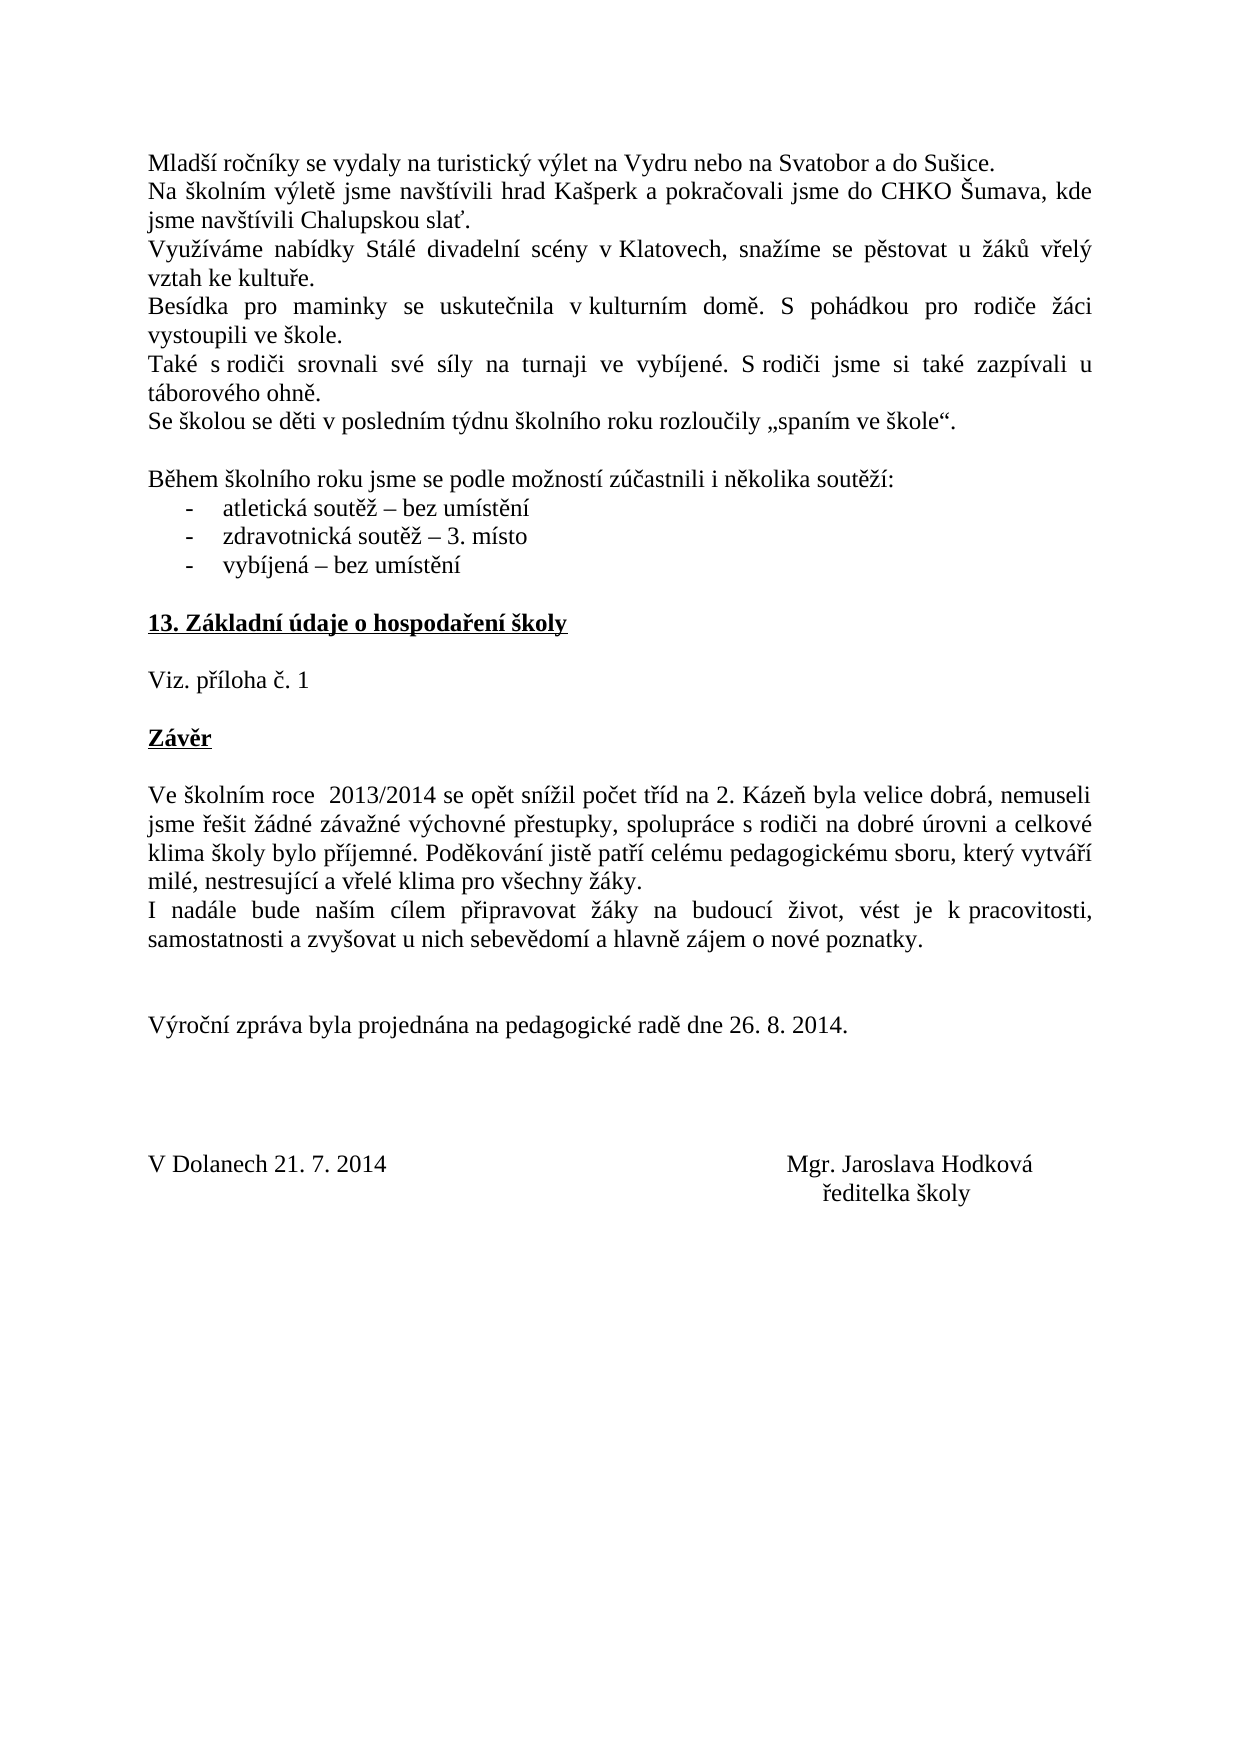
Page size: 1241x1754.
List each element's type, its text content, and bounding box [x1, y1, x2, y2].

list zdravotnická soutěž – 3. místo [185, 521, 1093, 550]
text Také s rodiči srovnali své síly na turnaji ve vybíjené. S rodiči jsme si také zazpívali u táborového ohně. [148, 349, 1093, 406]
list vybíjená – bez umístění [185, 550, 1093, 579]
text Během školního roku jsme se podle možností zúčastnili i několika soutěží: [148, 464, 1093, 493]
text Besídka pro maminky se uskutečnila v kulturním domě. S pohádkou pro rodiče žáci vystoupili ve škole. [148, 291, 1093, 349]
text Mladší ročníky se vydaly na turistický výlet na Vydru nebo na Svatobor a do Sušice. [148, 148, 1093, 176]
text V Dolanech 21. 7. 2014 Mgr. [148, 1149, 1093, 1178]
text ředitelka školy [148, 1178, 1093, 1207]
text Využíváme nabídky Stálé divadelní scény v Klatovech, snažíme se pěstovat u žáků vřelý vztah ke kultuře. [148, 234, 1093, 291]
list atletická soutěž – bez umístění [185, 493, 1093, 521]
text Ve školním roce 2013/2014 se opět snížil počet tříd na 2. Kázeň byla velice dobrá, nemuseli jsme řešit žádné závažné výchovné přestupky, spolupráce s rodiči na dobré úrovni a celkové klima školy bylo příjemné. Poděkování jistě patří celému pedagogickému sboru, který vytváří milé, nestresující a vřelé klima pro všechny žáky. [148, 780, 1093, 895]
text 13. Základní údaje o hospodaření školy [148, 608, 1093, 636]
text Na školním výletě jsme navštívili hrad Kašperk a pokračovali jsme do CHKO Šumava, kde jsme navštívili Chalupskou slať. [148, 176, 1093, 234]
text Výroční zpráva byla projednána na pedagogické radě dne 26. 8. 2014. [148, 1010, 1093, 1039]
text Se školou se děti v posledním týdnu školního roku rozloučily „spaním ve škole“. [148, 406, 1093, 435]
text Viz. příloha č. 1 [148, 665, 1093, 694]
text Závěr [148, 723, 1093, 751]
text I nadále bude naším cílem připravovat žáky na budoucí život, vést je k pracovitosti, samostatnosti a zvyšovat u nich sebevědomí a hlavně zájem o nové poznatky. [148, 895, 1093, 953]
